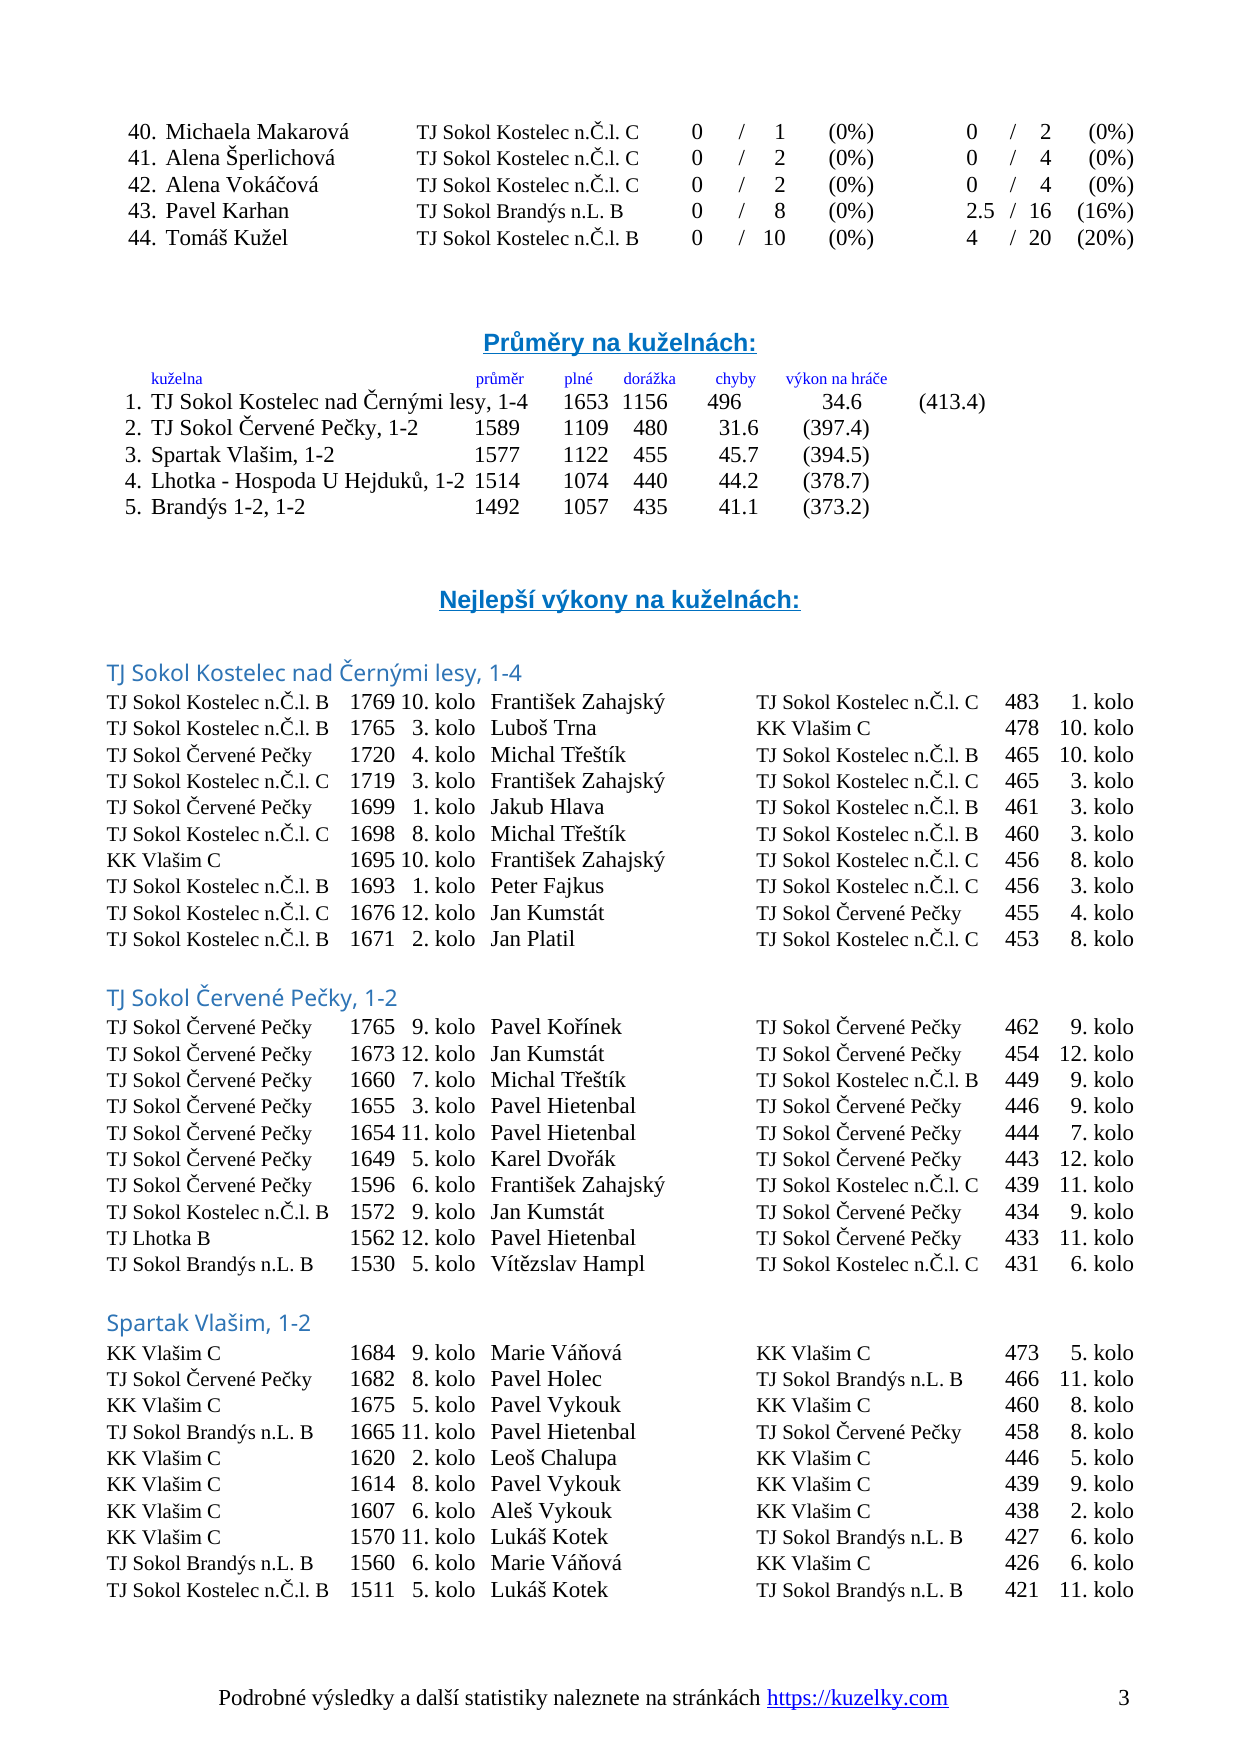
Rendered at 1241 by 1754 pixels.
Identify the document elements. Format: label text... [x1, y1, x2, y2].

text TJ Sokol Červené Pečky 1596 6. kolo František Zahajský TJ Sokol Kostelec n.Č.l. C 439 11. kolo [106, 1171, 1134, 1198]
text TJ Sokol Kostelec n.Č.l. B 1769 10. kolo František Zahajský TJ Sokol Kostelec n.Č.l. C 483 1. kolo [106, 688, 1134, 714]
text TJ Sokol Brandýs n.L. B 1665 11. kolo Pavel Hietenbal TJ Sokol Červené Pečky 458 8. kolo [106, 1418, 1134, 1444]
text 44. Tomáš Kužel TJ Sokol Kostelec n.Č.l. B 0 / 10 (0%) 4 / 20 (20%) [106, 223, 1134, 250]
text 2. TJ Sokol Červené Pečky, 1-2 1589 1109 480 31.6 (397.4) [106, 414, 1134, 441]
text TJ Sokol Červené Pečky 1655 3. kolo Pavel Hietenbal TJ Sokol Červené Pečky 446 9. kolo [106, 1092, 1134, 1119]
text TJ Lhotka B 1562 12. kolo Pavel Hietenbal TJ Sokol Červené Pečky 433 11. kolo [106, 1224, 1134, 1251]
text TJ Sokol Červené Pečky 1765 9. kolo Pavel Kořínek TJ Sokol Červené Pečky 462 9. kolo [106, 1013, 1134, 1040]
subtitle TJ Sokol Kostelec nad Černými lesy, 1-4 [106, 657, 1134, 688]
text kuželna průměr plné dorážka chyby výkon na hráče [106, 369, 1134, 388]
text TJ Sokol Červené Pečky 1682 8. kolo Pavel Holec TJ Sokol Brandýs n.L. B 466 11. kolo [106, 1365, 1134, 1391]
text 1. TJ Sokol Kostelec nad Černými lesy, 1-4 1653 1156 496 34.6 (413.4) [106, 388, 1134, 414]
text TJ Sokol Červené Pečky 1699 1. kolo Jakub Hlava TJ Sokol Kostelec n.Č.l. B 461 3. kolo [106, 793, 1134, 820]
text KK Vlašim C 1684 9. kolo Marie Váňová KK Vlašim C 473 5. kolo [106, 1339, 1134, 1365]
text TJ Sokol Kostelec n.Č.l. B 1693 1. kolo Peter Fajkus TJ Sokol Kostelec n.Č.l. C 456 3. kolo [106, 872, 1134, 899]
text 43. Pavel Karhan TJ Sokol Brandýs n.L. B 0 / 8 (0%) 2.5 / 16 (16%) [106, 197, 1134, 223]
text TJ Sokol Kostelec n.Č.l. B 1572 9. kolo Jan Kumstát TJ Sokol Červené Pečky 434 9. kolo [106, 1198, 1134, 1224]
text 4. Lhotka - Hospoda U Hejduků, 1-2 1514 1074 440 44.2 (378.7) [106, 467, 1134, 493]
text KK Vlašim C 1620 2. kolo Leoš Chalupa KK Vlašim C 446 5. kolo [106, 1444, 1134, 1470]
text KK Vlašim C 1695 10. kolo František Zahajský TJ Sokol Kostelec n.Č.l. C 456 8. kolo [106, 846, 1134, 872]
subtitle TJ Sokol Červené Pečky, 1-2 [106, 982, 1134, 1013]
text KK Vlašim C 1614 8. kolo Pavel Vykouk KK Vlašim C 439 9. kolo [106, 1470, 1134, 1497]
text KK Vlašim C 1570 11. kolo Lukáš Kotek TJ Sokol Brandýs n.L. B 427 6. kolo [106, 1523, 1134, 1549]
text 40. Michaela Makarová TJ Sokol Kostelec n.Č.l. C 0 / 1 (0%) 0 / 2 (0%) [106, 118, 1134, 144]
text TJ Sokol Červené Pečky 1720 4. kolo Michal Třeštík TJ Sokol Kostelec n.Č.l. B 465 10. kolo [106, 741, 1134, 767]
text TJ Sokol Červené Pečky 1660 7. kolo Michal Třeštík TJ Sokol Kostelec n.Č.l. B 449 9. kolo [106, 1066, 1134, 1092]
text KK Vlašim C 1675 5. kolo Pavel Vykouk KK Vlašim C 460 8. kolo [106, 1391, 1134, 1418]
text TJ Sokol Červené Pečky 1654 11. kolo Pavel Hietenbal TJ Sokol Červené Pečky 444 7. kolo [106, 1119, 1134, 1145]
text TJ Sokol Kostelec n.Č.l. C 1719 3. kolo František Zahajský TJ Sokol Kostelec n.Č.l. C 465 3. kolo [106, 767, 1134, 793]
text 42. Alena Vokáčová TJ Sokol Kostelec n.Č.l. C 0 / 2 (0%) 0 / 4 (0%) [106, 171, 1134, 197]
text KK Vlašim C 1607 6. kolo Aleš Vykouk KK Vlašim C 438 2. kolo [106, 1497, 1134, 1523]
text TJ Sokol Kostelec n.Č.l. B 1511 5. kolo Lukáš Kotek TJ Sokol Brandýs n.L. B 421 11. kolo [106, 1576, 1134, 1602]
subtitle Spartak Vlašim, 1-2 [106, 1307, 1134, 1339]
text Průměry na kuželnách: [94, 328, 1145, 356]
text TJ Sokol Kostelec n.Č.l. B 1765 3. kolo Luboš Trna KK Vlašim C 478 10. kolo [106, 714, 1134, 741]
text 3. Spartak Vlašim, 1-2 1577 1122 455 45.7 (394.5) [106, 441, 1134, 467]
text 5. Brandýs 1-2, 1-2 1492 1057 435 41.1 (373.2) [106, 493, 1134, 520]
text Nejlepší výkony na kuželnách: [94, 585, 1145, 614]
text TJ Sokol Červené Pečky 1649 5. kolo Karel Dvořák TJ Sokol Červené Pečky 443 12. kolo [106, 1145, 1134, 1171]
text TJ Sokol Kostelec n.Č.l. C 1698 8. kolo Michal Třeštík TJ Sokol Kostelec n.Č.l. B 460 3. kolo [106, 820, 1134, 846]
text TJ Sokol Kostelec n.Č.l. B 1671 2. kolo Jan Platil TJ Sokol Kostelec n.Č.l. C 453 8. kolo [106, 925, 1134, 952]
text TJ Sokol Kostelec n.Č.l. C 1676 12. kolo Jan Kumstát TJ Sokol Červené Pečky 455 4. kolo [106, 899, 1134, 925]
text 41. Alena Šperlichová TJ Sokol Kostelec n.Č.l. C 0 / 2 (0%) 0 / 4 (0%) [106, 144, 1134, 171]
text TJ Sokol Brandýs n.L. B 1530 5. kolo Vítězslav Hampl TJ Sokol Kostelec n.Č.l. C 431 6. kolo [106, 1251, 1134, 1277]
text TJ Sokol Brandýs n.L. B 1560 6. kolo Marie Váňová KK Vlašim C 426 6. kolo [106, 1549, 1134, 1576]
text TJ Sokol Červené Pečky 1673 12. kolo Jan Kumstát TJ Sokol Červené Pečky 454 12. kolo [106, 1040, 1134, 1066]
